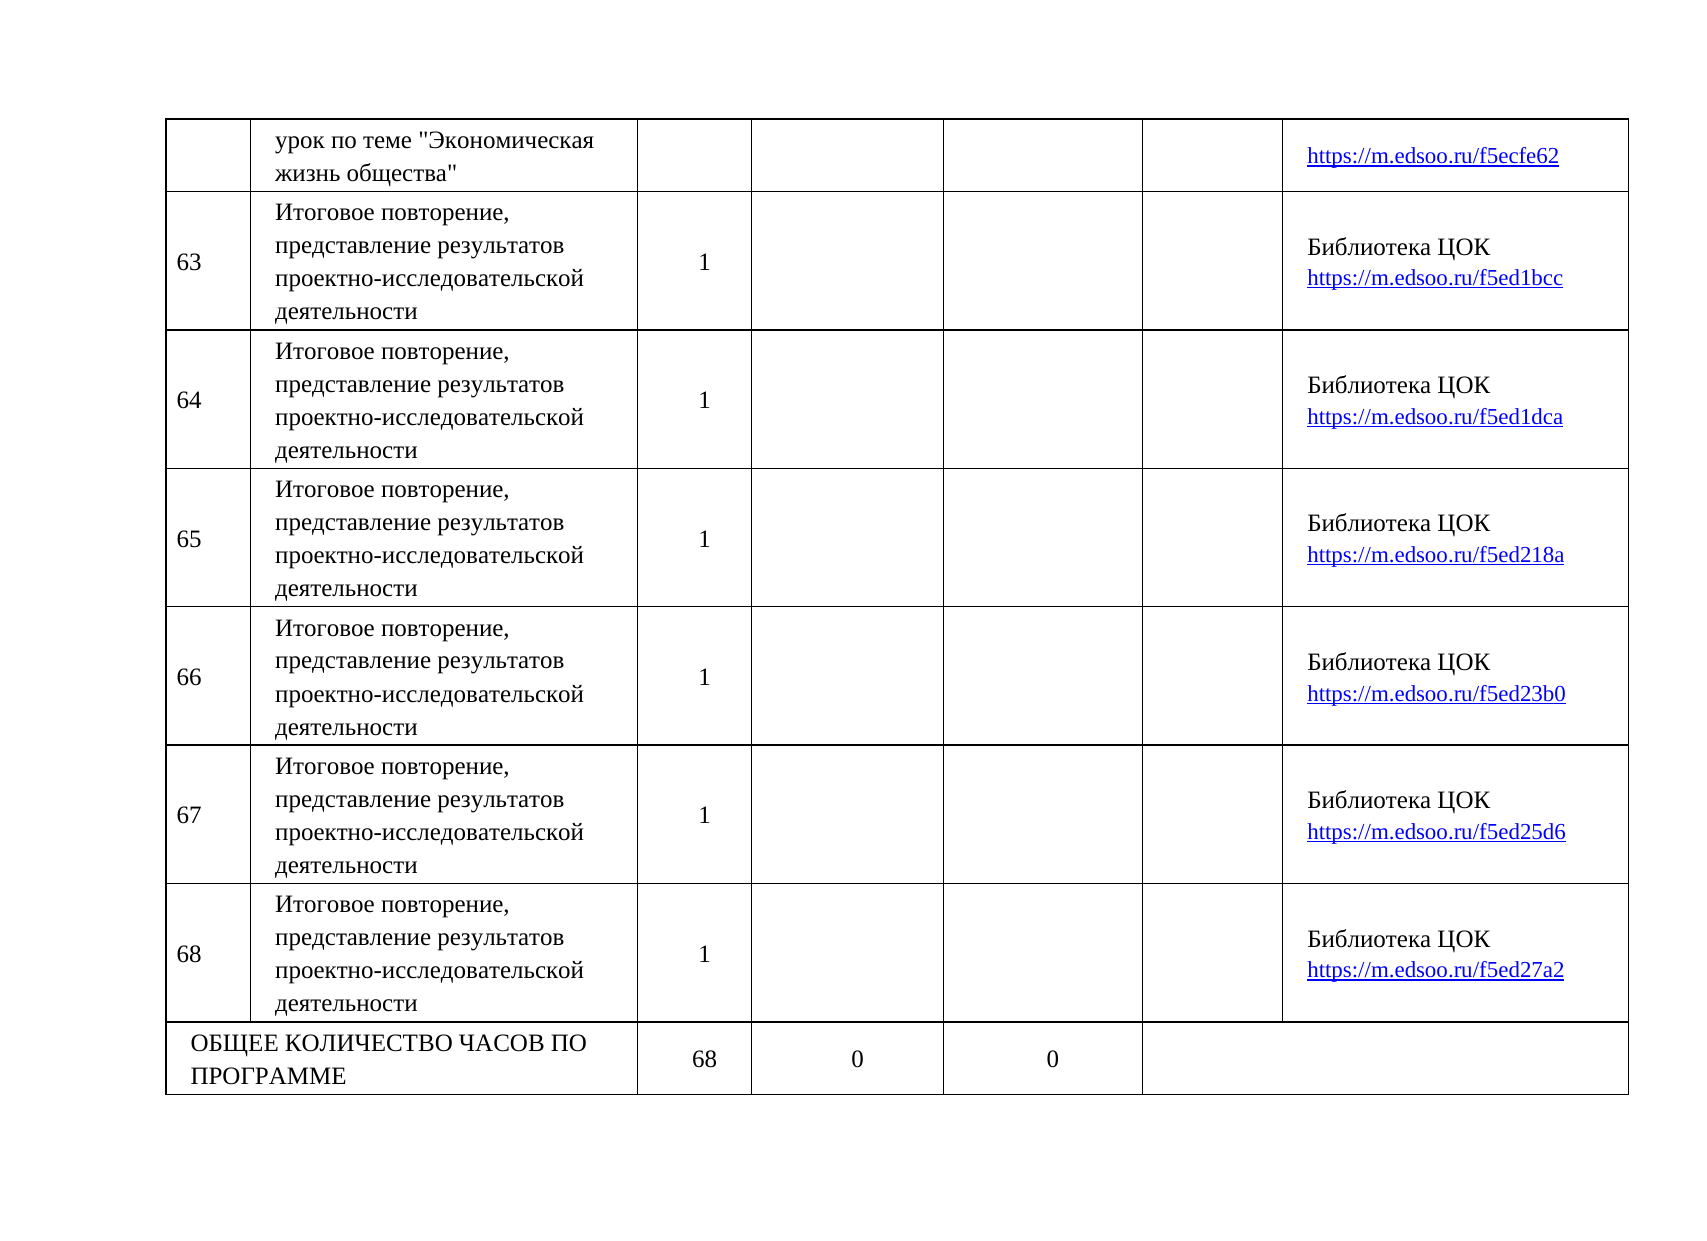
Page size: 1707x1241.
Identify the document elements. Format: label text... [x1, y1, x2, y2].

table_cell Итоговое повторение, представление результатов проектно-исследовательской деятельности [251, 192, 637, 329]
table_cell 68 [638, 1023, 751, 1093]
table_cell 1 [638, 192, 751, 329]
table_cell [251, 120, 637, 191]
table_cell 67 [167, 746, 250, 883]
table_cell Итоговое повторение, представление результатов проектно-исследовательской деятельности [251, 469, 637, 606]
table_cell Библиотека ЦОК https://m.edsoo.ru/f5ed1bcc [1283, 192, 1628, 329]
table_cell [1143, 1023, 1628, 1093]
table_cell Библиотека ЦОК https://m.edsoo.ru/f5ed25d6 [1283, 746, 1628, 883]
table_cell Итоговое повторение, представление результатов проектно-исследовательской деятельности [251, 746, 637, 883]
table_cell Библиотека ЦОК https://m.edsoo.ru/f5ed23b0 [1283, 607, 1628, 744]
table_cell [1143, 120, 1282, 191]
table_cell Итоговое повторение, представление результатов проектно-исследовательской деятельности [251, 331, 637, 467]
table_cell 1 [638, 607, 751, 744]
table_cell Библиотека ЦОК https://m.edsoo.ru/f5ed27a2 [1283, 884, 1628, 1021]
table_cell ОБЩЕЕ КОЛИЧЕСТВО ЧАСОВ ПО ПРОГРАММЕ [167, 1023, 637, 1093]
table_cell [944, 120, 1142, 191]
table_cell 1 [638, 469, 751, 606]
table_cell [1283, 120, 1628, 191]
table_cell Итоговое повторение, представление результатов проектно-исследовательской деятельности [251, 607, 637, 744]
table_cell [944, 607, 1142, 744]
table_cell [752, 746, 943, 883]
table_cell [752, 192, 943, 329]
table_cell [944, 469, 1142, 606]
table_cell [1143, 607, 1282, 744]
table_cell Библиотека ЦОК https://m.edsoo.ru/f5ed218a [1283, 469, 1628, 606]
table_cell [752, 884, 943, 1021]
table_cell 63 [167, 192, 250, 329]
table_cell 64 [167, 331, 250, 467]
table_cell 65 [167, 469, 250, 606]
table_cell [944, 192, 1142, 329]
table_cell [752, 120, 943, 191]
table_cell [1143, 331, 1282, 467]
table_cell 0 [944, 1023, 1142, 1093]
table_cell Итоговое повторение, представление результатов проектно-исследовательской деятельности [251, 884, 637, 1021]
table_cell 1 [638, 120, 751, 191]
table_cell 1 [638, 884, 751, 1021]
table_cell [752, 607, 943, 744]
table_cell 1 [638, 746, 751, 883]
table_cell 68 [167, 884, 250, 1021]
table_cell [1143, 469, 1282, 606]
table_cell [752, 469, 943, 606]
table_cell [752, 331, 943, 467]
table_cell 62 [167, 120, 250, 191]
table_cell [1143, 884, 1282, 1021]
table_cell Библиотека ЦОК https://m.edsoo.ru/f5ed1dca [1283, 331, 1628, 467]
table_cell 1 [638, 331, 751, 467]
table_cell [1143, 746, 1282, 883]
table_cell [1143, 192, 1282, 329]
table_cell [944, 746, 1142, 883]
table_cell [944, 331, 1142, 467]
table_cell 66 [167, 607, 250, 744]
table_cell [944, 884, 1142, 1021]
table_cell 0 [752, 1023, 943, 1093]
